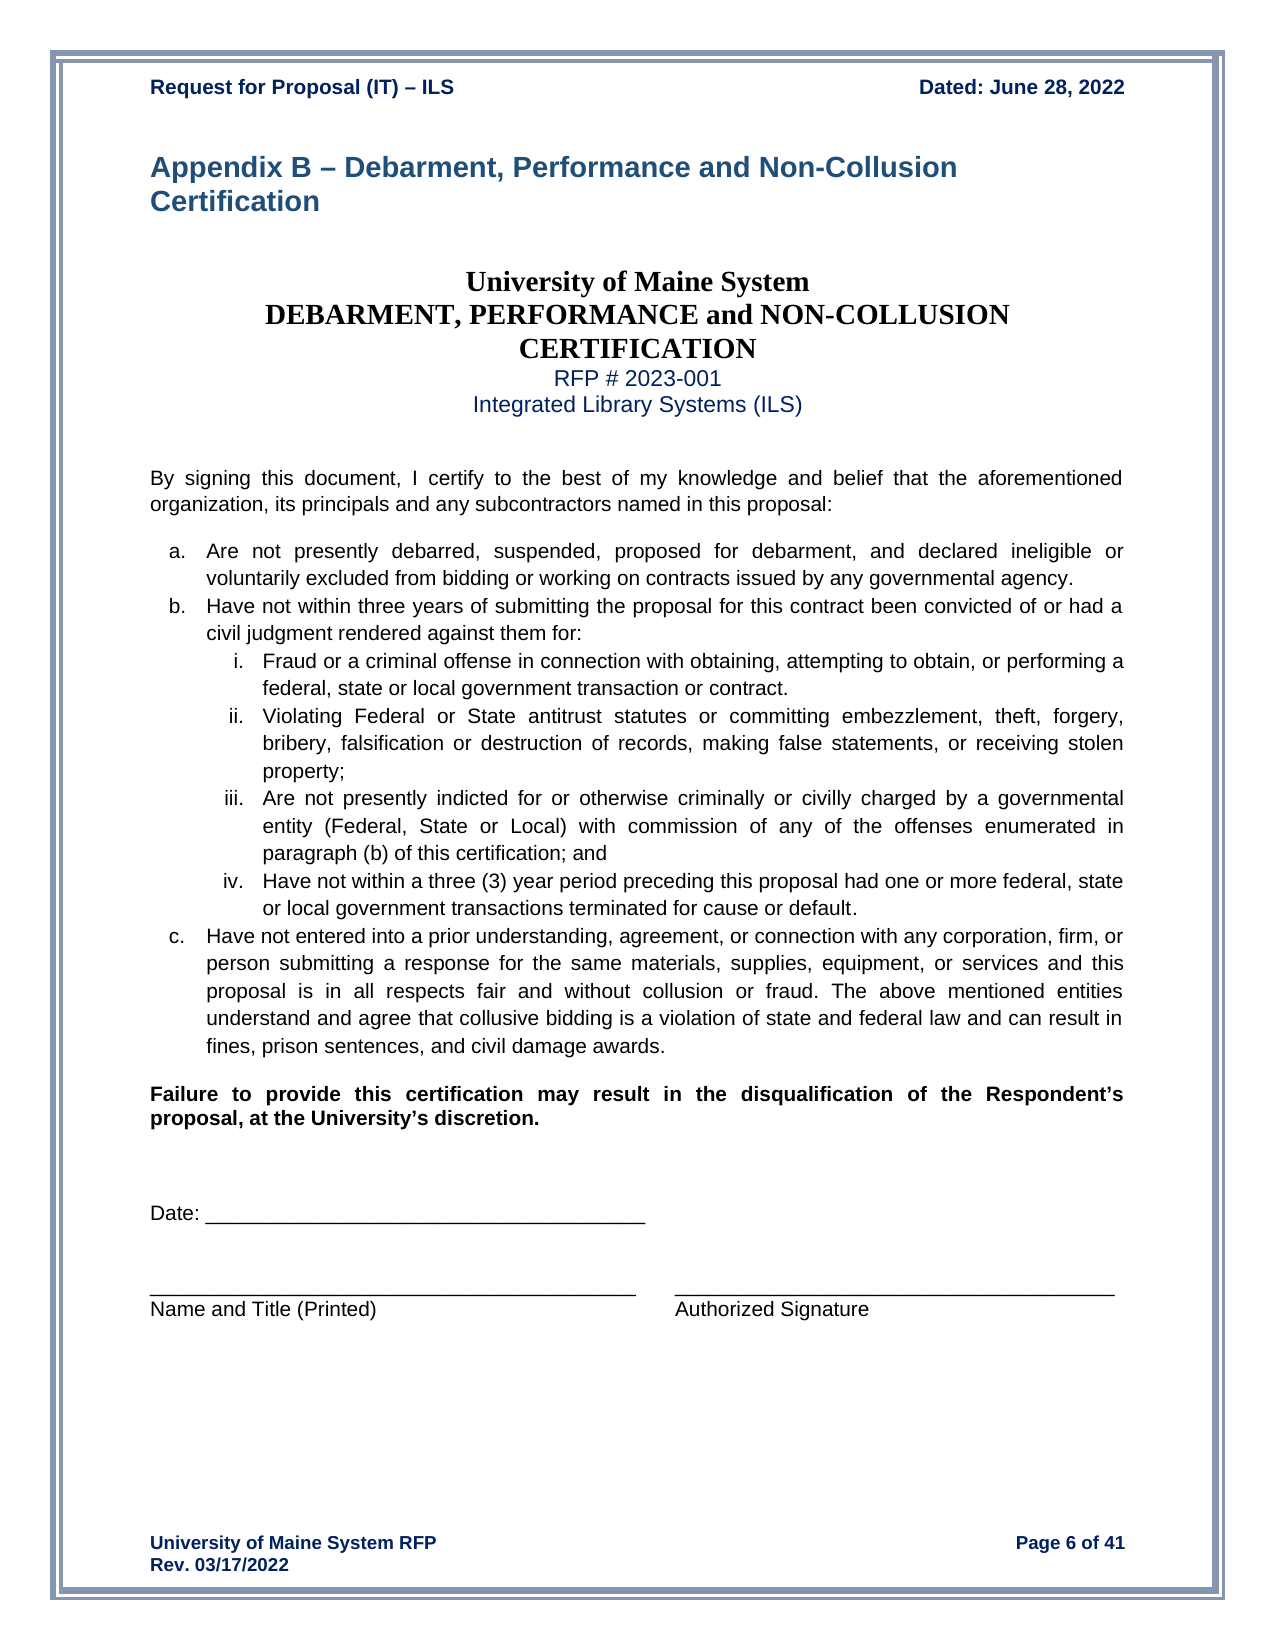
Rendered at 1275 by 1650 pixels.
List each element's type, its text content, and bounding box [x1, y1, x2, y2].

text Name and Title (Printed) Authorized Signature [150, 1297, 1125, 1321]
text Failure to provide this certification may result in the disqualification of the Respondent’s proposal, at the University’s discretion. [150, 1082, 1125, 1130]
list Are not presently debarred, suspended, proposed for debarment, and declared ineligible or voluntarily excluded from bidding or working on contracts issued by any governmental agency. [169, 539, 1125, 590]
list Violating Federal or State antitrust statutes or committing embezzlement, theft, forgery, bribery, falsification or destruction of records, making false statements, or receiving stolen property; [244, 704, 1125, 783]
text Date: ______________________________________ [150, 1201, 1125, 1225]
list Fraud or a criminal offense in connection with obtaining, attempting to obtain, or performing a federal, state or local government transaction or contract. [244, 649, 1125, 700]
text RFP # 2023-001 [150, 364, 1125, 391]
title Appendix B – Debarment, Performance and Non-Collusion Certification [150, 150, 1125, 217]
list Are not presently indicted for or otherwise criminally or civilly charged by a governmental entity (Federal, State or Local) with commission of any of the offenses enumerated in paragraph (b) of this certification; and [244, 786, 1125, 865]
text By signing this document, I certify to the best of my knowledge and belief that the aforementioned organization, its principals and any subcontractors named in this proposal: [150, 466, 1125, 516]
list Have not within a three (3) year period preceding this proposal had one or more federal, state or local government transactions terminated for cause or default. [244, 869, 1125, 920]
list Have not entered into a prior understanding, agreement, or connection with any corporation, firm, or person submitting a response for the same materials, supplies, equipment, or services and this proposal is in all respects fair and without collusion or fraud. The above mentioned entities understand and agree that collusive bidding is a violation of state and federal law and can result in fines, prison sentences, and civil damage awards. [169, 924, 1125, 1058]
list Have not within three years of submitting the proposal for this contract been convicted of or had a civil judgment rendered against them for: [169, 594, 1125, 645]
text __________________________________________ ______________________________________ [150, 1273, 1125, 1297]
text DEBARMENT, PERFORMANCE and NON-COLLUSION CERTIFICATION [150, 297, 1125, 364]
text University of Maine System [150, 264, 1125, 297]
text Integrated Library Systems (ILS) [150, 391, 1125, 417]
